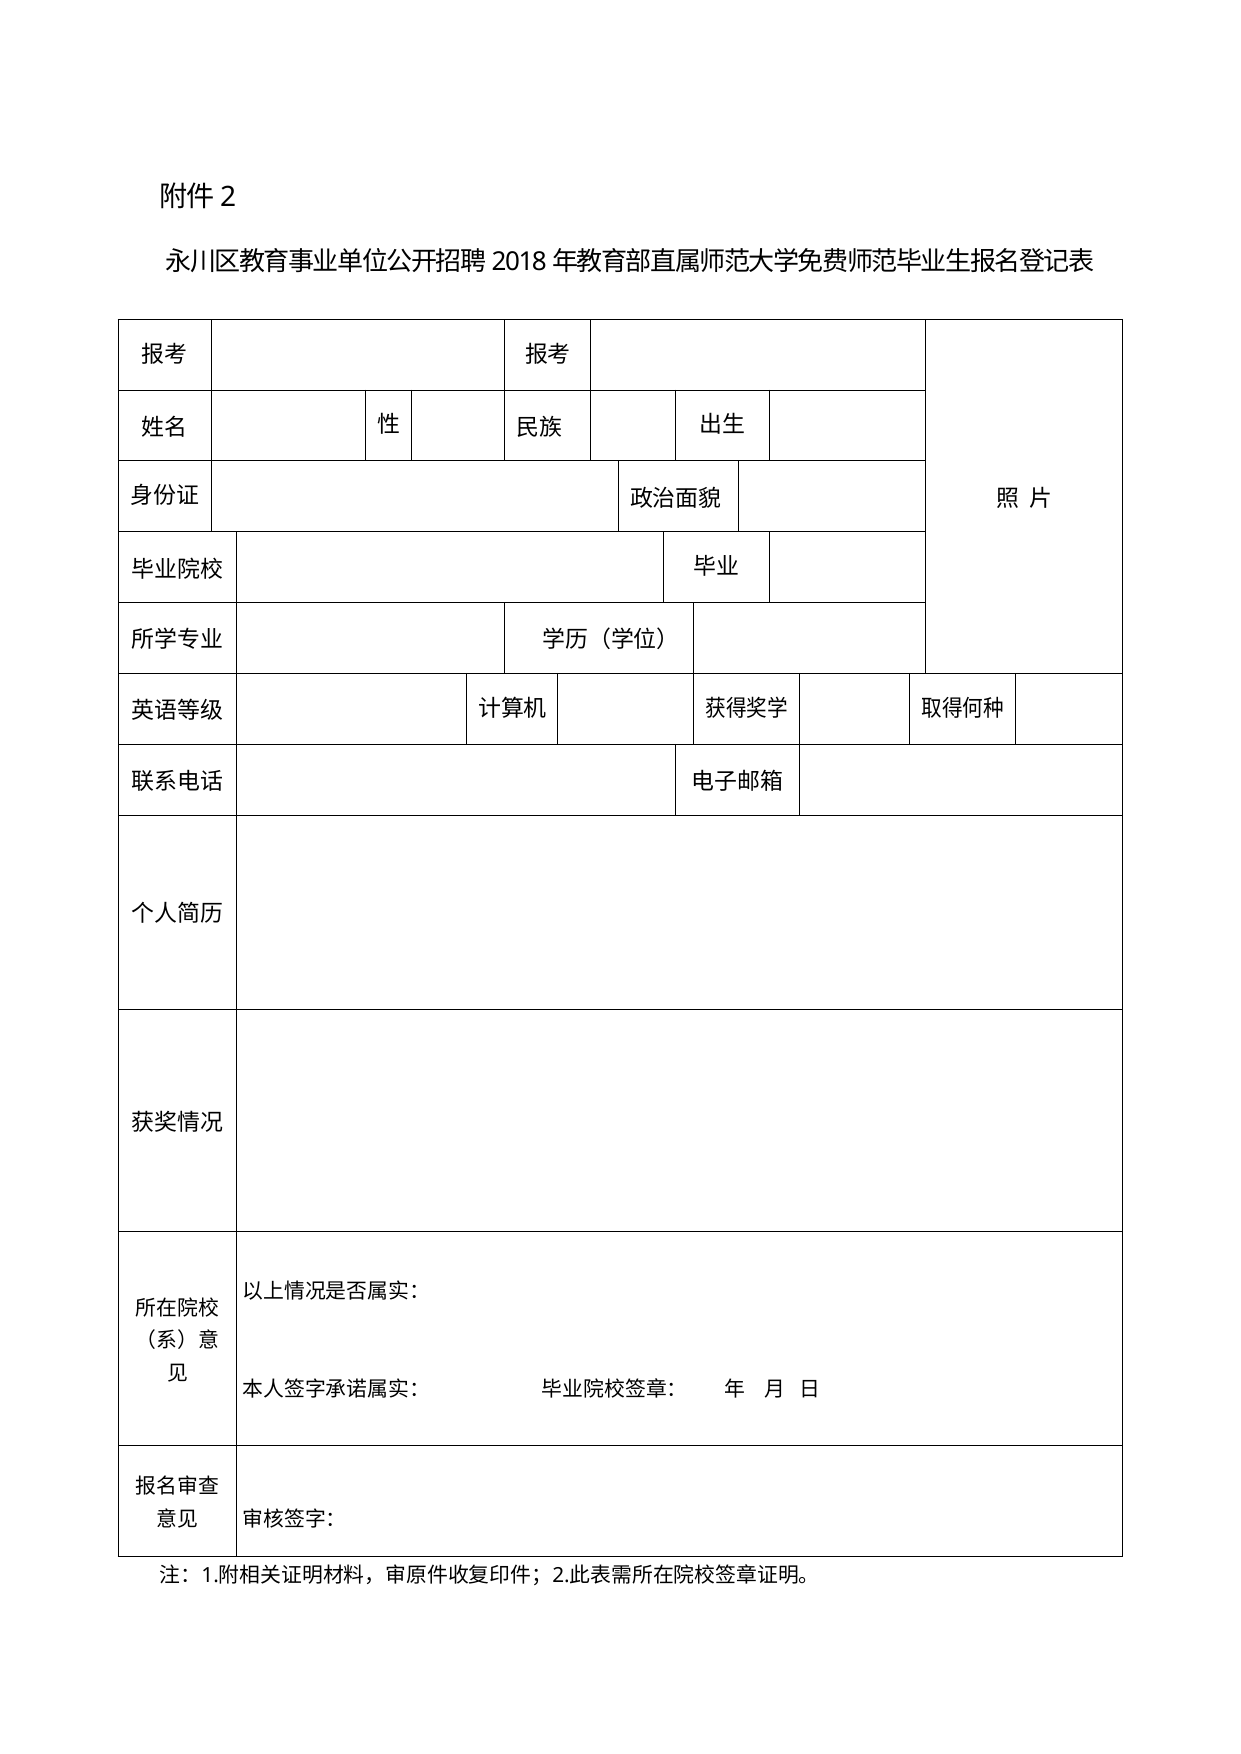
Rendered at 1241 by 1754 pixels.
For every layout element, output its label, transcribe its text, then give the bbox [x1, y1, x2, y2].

table_cell 报名审查意见 [119, 1446, 236, 1556]
table_cell 毕业院校 [119, 532, 236, 602]
table_cell [212, 461, 618, 531]
table_cell 获得奖学金次数 [694, 674, 799, 744]
table_cell 取得何种 教师资格 [910, 674, 1015, 744]
table_cell 获奖情况 [119, 1010, 236, 1231]
table_cell 学历（学位） [505, 603, 693, 673]
table_cell [558, 674, 693, 744]
table_cell 计算机等级 [467, 674, 557, 744]
table_cell [212, 391, 365, 460]
table_cell [770, 532, 925, 602]
table_cell [237, 603, 504, 673]
text 永川区教育事业单位公开招聘2018年教育部直属师范大学免费师范毕业生报名登记表 [159, 227, 1101, 292]
table_cell [739, 461, 925, 531]
table_cell 姓名 [119, 391, 211, 460]
table_cell 身份证号码 [119, 461, 211, 531]
table_cell [237, 532, 663, 602]
table_header [212, 320, 504, 389]
table_cell 电子邮箱 [676, 745, 799, 814]
table_cell [237, 674, 466, 744]
table_cell 联系电话 [119, 745, 236, 814]
table_cell [237, 816, 1122, 1008]
table_cell [412, 391, 504, 460]
table_cell 以上情况是否属实： 本人签字承诺属实： 毕业院校签章： 年 月 日 [237, 1232, 1122, 1445]
table_cell 所学专业 [119, 603, 236, 673]
table_cell [800, 745, 1122, 814]
table_header 报考岗位 [505, 320, 590, 389]
table_cell [800, 674, 909, 744]
table_cell [1016, 674, 1122, 744]
table_cell [237, 745, 675, 814]
table_header 报考 单位 [119, 320, 211, 389]
table_cell 出生 年月 [676, 391, 769, 460]
table_cell 英语等级 [119, 674, 236, 744]
text 注：1.附相关证明材料，审原件收复印件；2.此表需所在院校签章证明。 [159, 1557, 1042, 1589]
text 附件2 [159, 162, 1101, 227]
table_cell 个人简历 [119, 816, 236, 1008]
table_cell 性别 [366, 391, 411, 460]
table_cell 民族 [505, 391, 590, 460]
table_header 照 片 [926, 320, 1122, 673]
table_cell [694, 603, 925, 673]
table_cell [591, 391, 675, 460]
table_cell 审核签字： [237, 1446, 1122, 1556]
table_header [591, 320, 925, 389]
table_cell 所在院校（系）意见 [119, 1232, 236, 1445]
table_cell 毕业 时间 [664, 532, 769, 602]
table_cell 政治面貌 [619, 461, 738, 531]
table_cell [770, 391, 925, 460]
table_cell [237, 1010, 1122, 1231]
